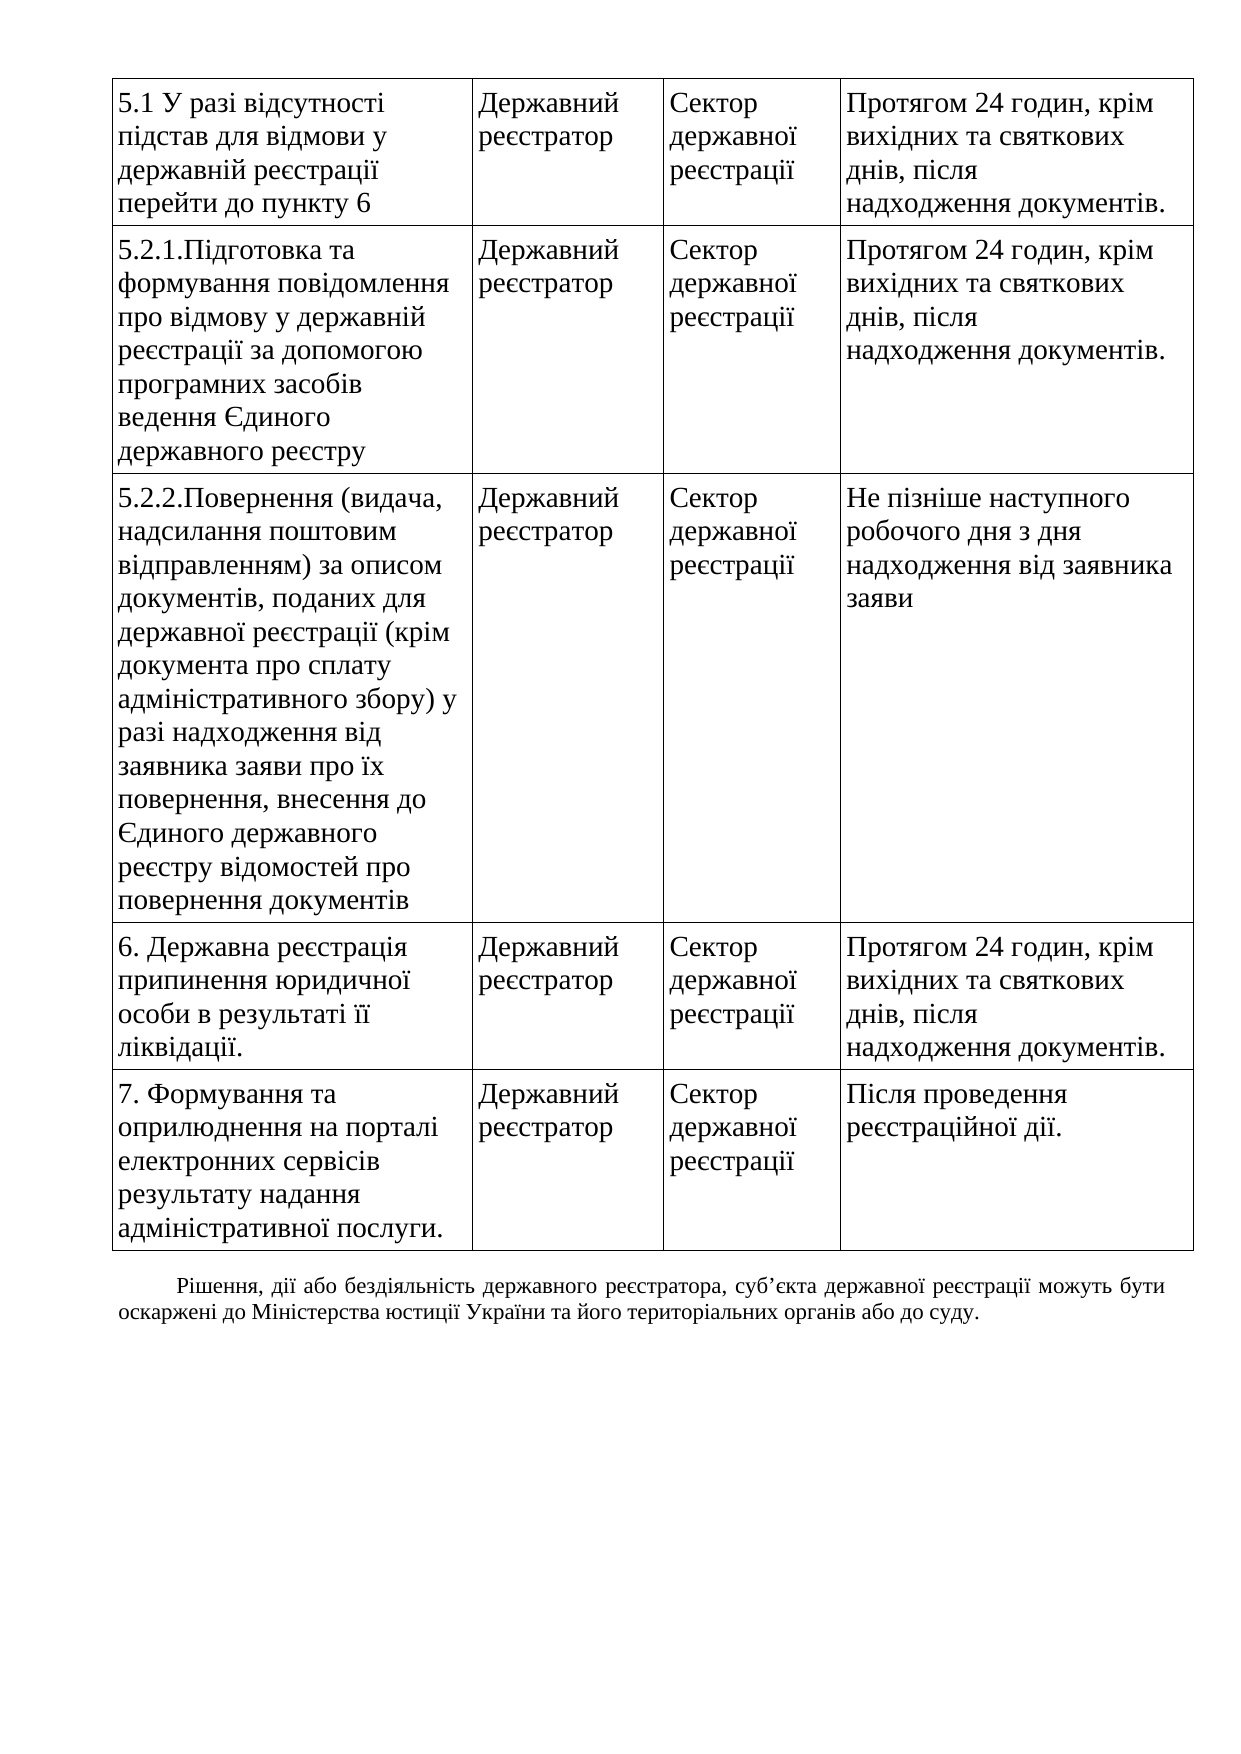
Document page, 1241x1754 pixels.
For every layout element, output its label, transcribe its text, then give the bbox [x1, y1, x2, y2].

table_cell 5.2.2.Повернення (видача, надсилання поштовим відправленням) за описом документів, поданих для державної реєстрації (крім документа про сплату адміністративного збору) у разі надходження від заявника заяви про їх повернення, внесення до Єдиного державного реєстру відомостей про повернення документів [113, 474, 472, 922]
table_cell 6. Державна реєстрація припинення юридичної особи в результаті її ліквідації. [113, 923, 472, 1069]
table_cell Сектор державної реєстрації [664, 226, 840, 473]
table_cell Державний реєстратор [473, 474, 663, 922]
table_cell 7. Формування та оприлюднення на порталі електронних сервісів результату надання адміністративної послуги. [113, 1070, 472, 1250]
table_cell 5.1 У разі відсутності підстав для відмови у державній реєстрації перейти до пункту 6 [113, 79, 472, 225]
table_cell Державний реєстратор [473, 226, 663, 473]
table_cell 5.2.1.Підготовка та формування повідомлення про відмову у державній реєстрації за допомогою програмних засобів ведення Єдиного державного реєстру [113, 226, 472, 473]
table_cell Протягом 24 годин, крім вихідних та святкових днів, після надходження документів. [841, 923, 1193, 1069]
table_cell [664, 79, 840, 225]
table_cell Сектор державної реєстрації [664, 474, 840, 922]
table_cell Протягом 24 годин, крім вихідних та святкових днів, після надходження документів. [841, 226, 1193, 473]
table_cell Протягом 24 годин, крім вихідних та святкових днів, після надходження документів. [841, 79, 1193, 225]
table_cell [473, 79, 663, 225]
table_cell Державний реєстратор [473, 1070, 663, 1250]
table_cell Сектор державної реєстрації [664, 923, 840, 1069]
table_cell Державний реєстратор [473, 923, 663, 1069]
text Рішення, дії або бездіяльність державного реєстратора, суб’єкта державної реєстрації можуть бути оскаржені до Міністерства юстиції України та його територіальних органів або до суду. [118, 1272, 1167, 1325]
table_cell Після проведення реєстраційної дії. [841, 1070, 1193, 1250]
table_cell Не пізніше наступного робочого дня з дня надходження від заявника заяви [841, 474, 1193, 922]
table_cell Сектор державної реєстрації [664, 1070, 840, 1250]
